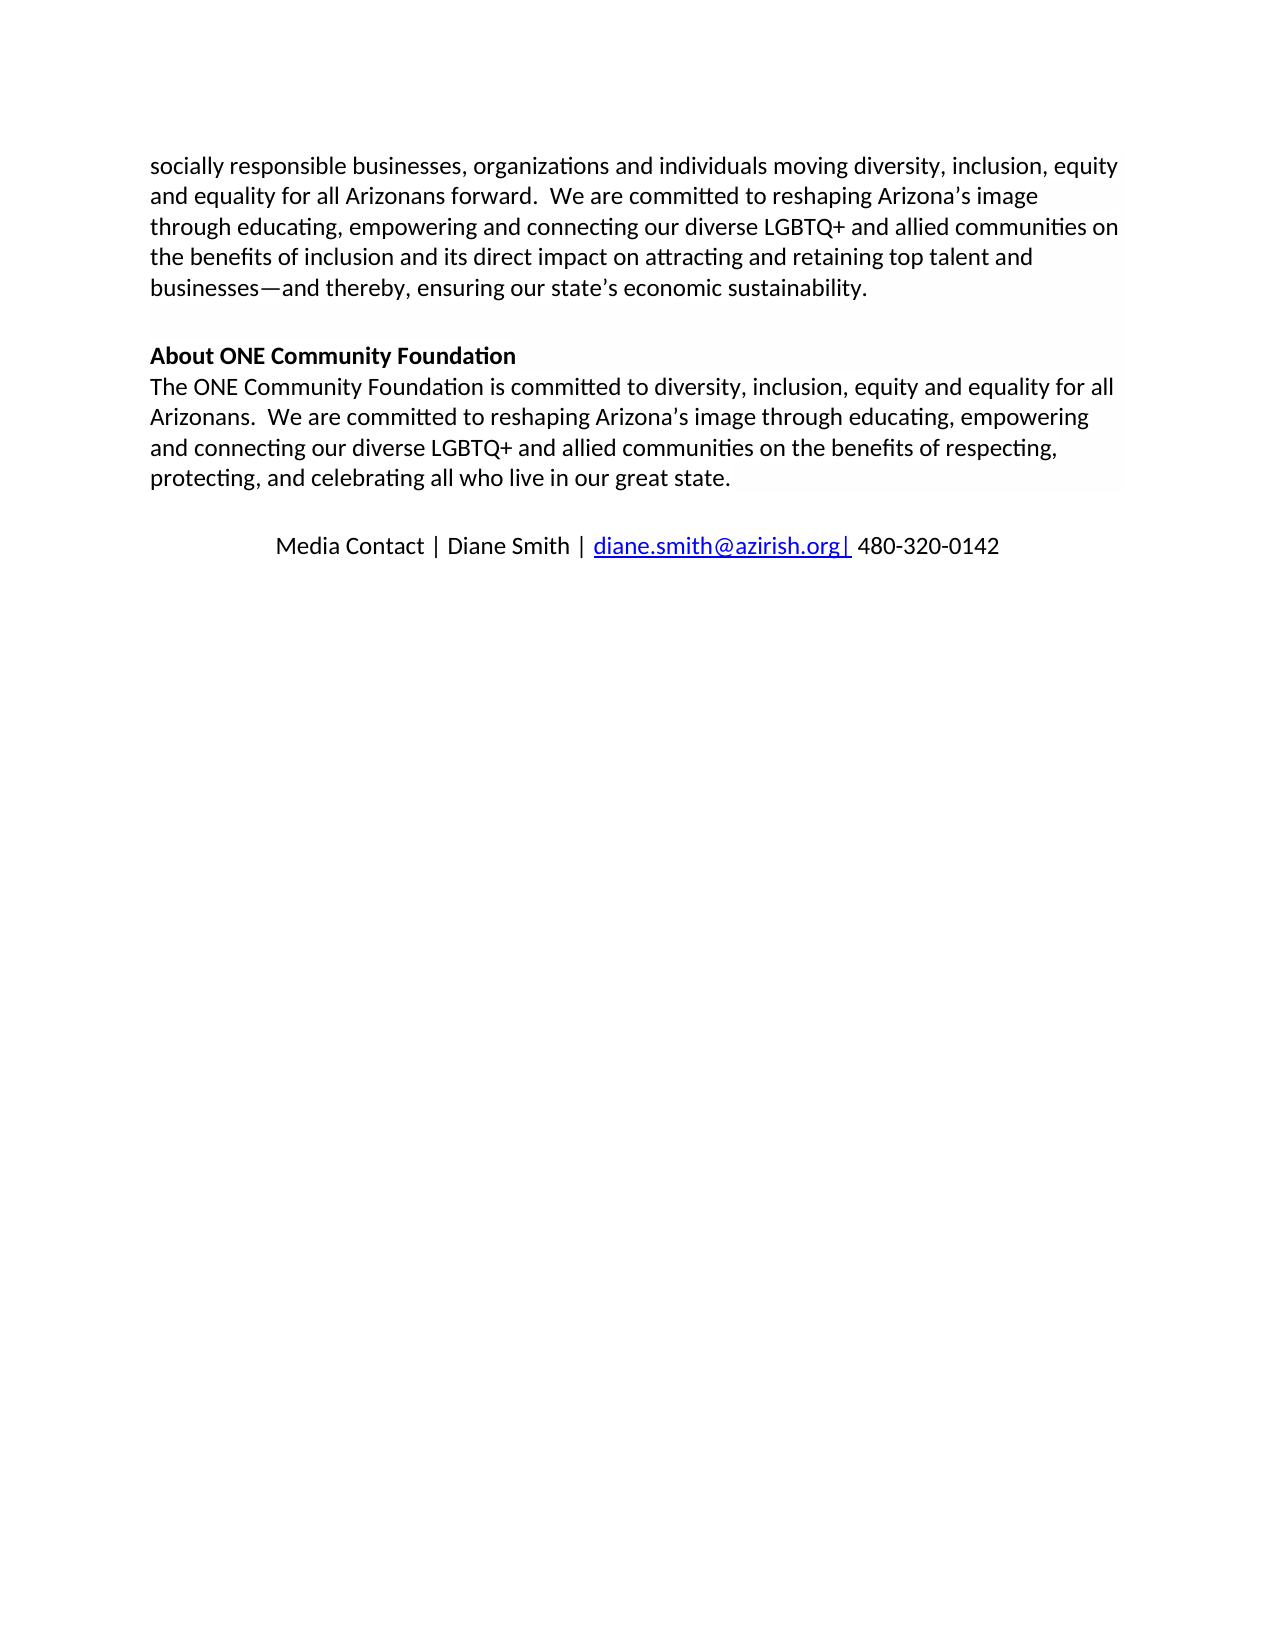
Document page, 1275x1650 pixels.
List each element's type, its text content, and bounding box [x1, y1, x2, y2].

text Media Contact | Diane Smith | diane.smith@azirish.org| 480-320-0142 [150, 530, 1125, 561]
text About ONE Community Foundation The ONE Community Foundation is committed to diversity, inclusion, equity and equality for all Arizonans. We are committed to reshaping Arizona’s image through educating, empowering and connecting our diverse LGBTQ+ and allied communities on the benefits of respecting, protecting, and celebrating all who live in our great state. [516, 340, 1125, 493]
